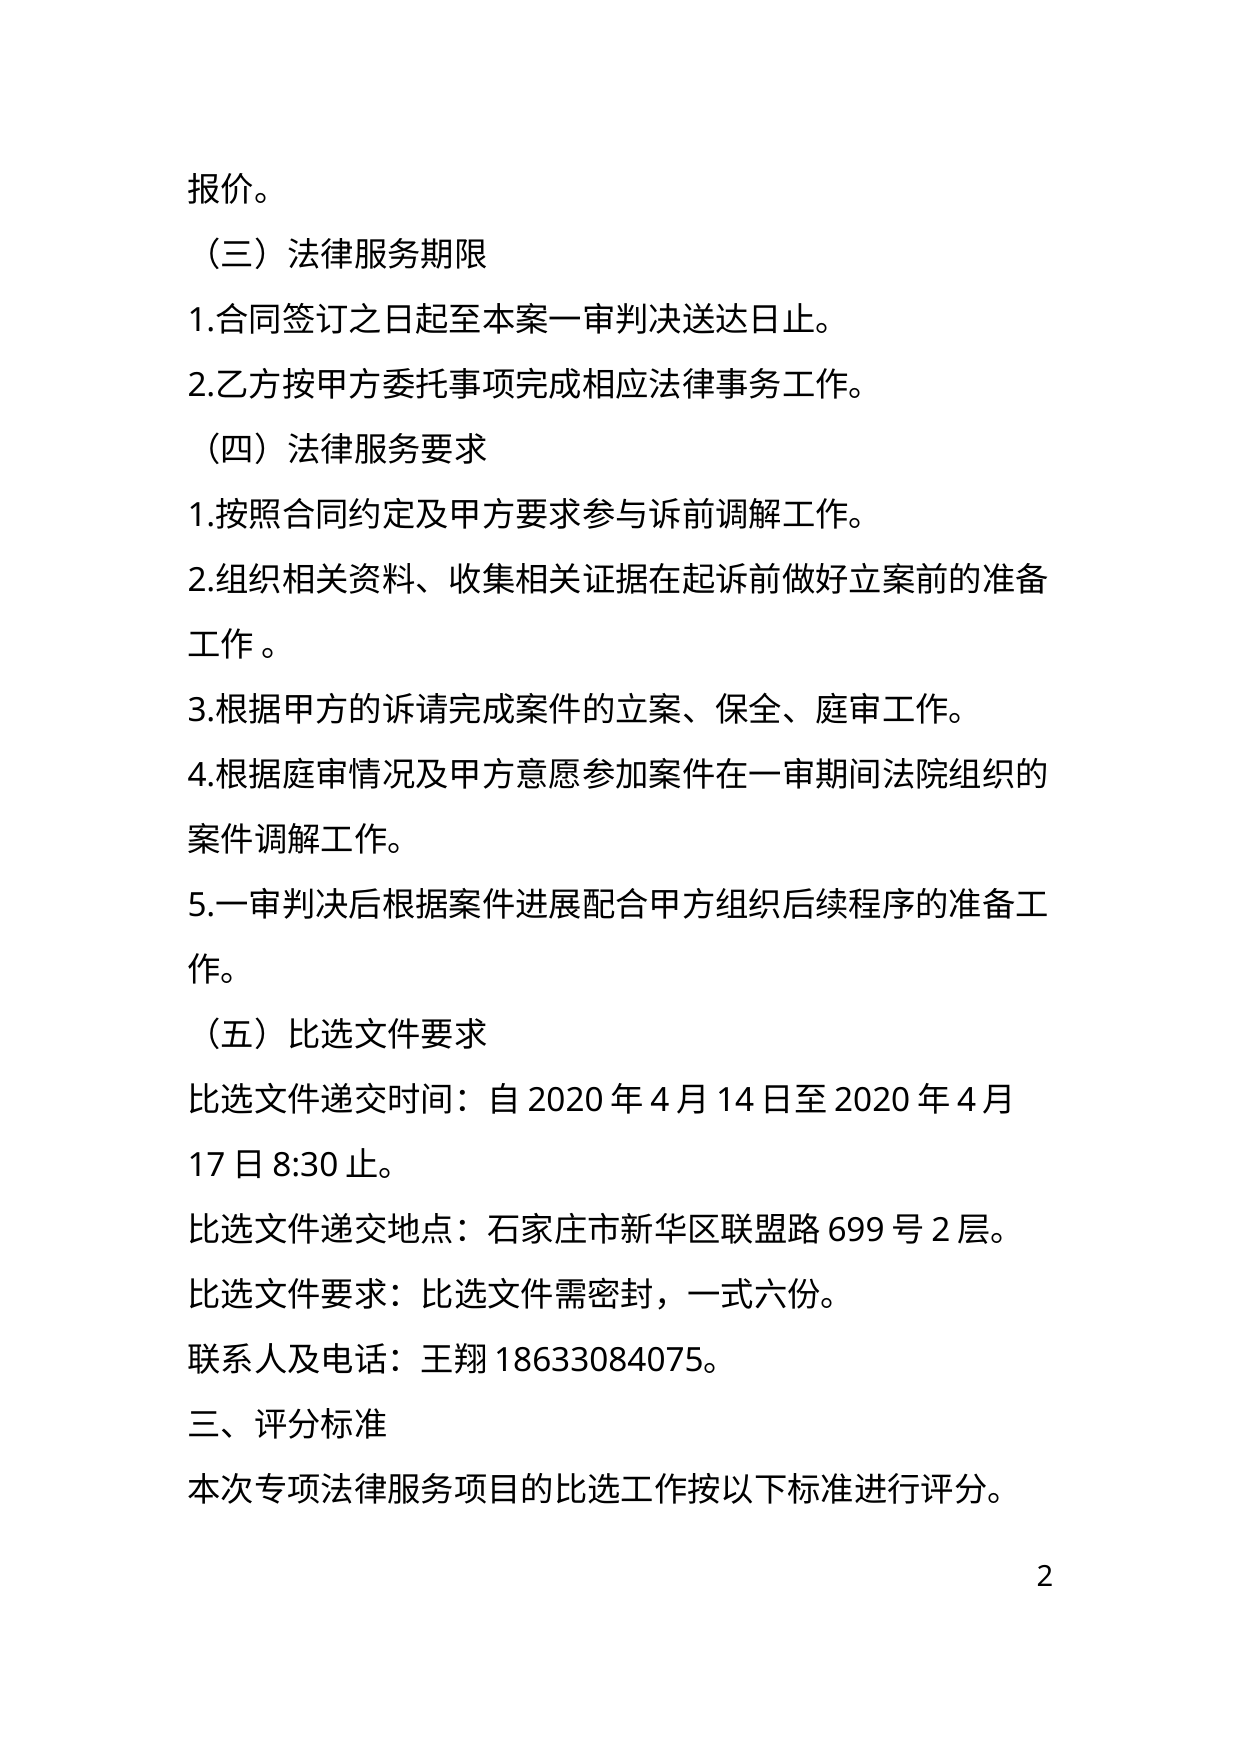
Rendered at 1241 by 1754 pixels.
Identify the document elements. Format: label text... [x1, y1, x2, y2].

text 1.合同签订之日起至本案一审判决送达日止。 [187, 284, 1053, 349]
text 4.根据庭审情况及甲方意愿参加案件在一审期间法院组织的案件调解工作。 [187, 739, 1053, 869]
text 2.组织相关资料、收集相关证据在起诉前做好立案前的准备工作 。 [187, 544, 1053, 674]
text （三）法律服务期限 [187, 219, 1053, 284]
text 1.按照合同约定及甲方要求参与诉前调解工作。 [187, 479, 1053, 544]
text 比选文件要求：比选文件需密封，一式六份。 [187, 1259, 1053, 1324]
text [187, 154, 1053, 219]
text （四）法律服务要求 [187, 414, 1053, 479]
text 联系人及电话：王翔18633084075。 [187, 1324, 1053, 1389]
text 2.乙方按甲方委托事项完成相应法律事务工作。 [187, 349, 1053, 414]
text 三、评分标准 [187, 1389, 1053, 1454]
text （五）比选文件要求 [187, 999, 1053, 1064]
text 比选文件递交地点：石家庄市新华区联盟路699号2层。 [187, 1194, 1053, 1259]
text 比选文件递交时间：自2020年4月14日至2020年4月17日8:30止。 [187, 1064, 1053, 1194]
text 3.根据甲方的诉请完成案件的立案、保全、庭审工作。 [187, 674, 1053, 739]
text 5.一审判决后根据案件进展配合甲方组织后续程序的准备工作。 [187, 869, 1053, 999]
text 本次专项法律服务项目的比选工作按以下标准进行评分。 [187, 1454, 1053, 1519]
